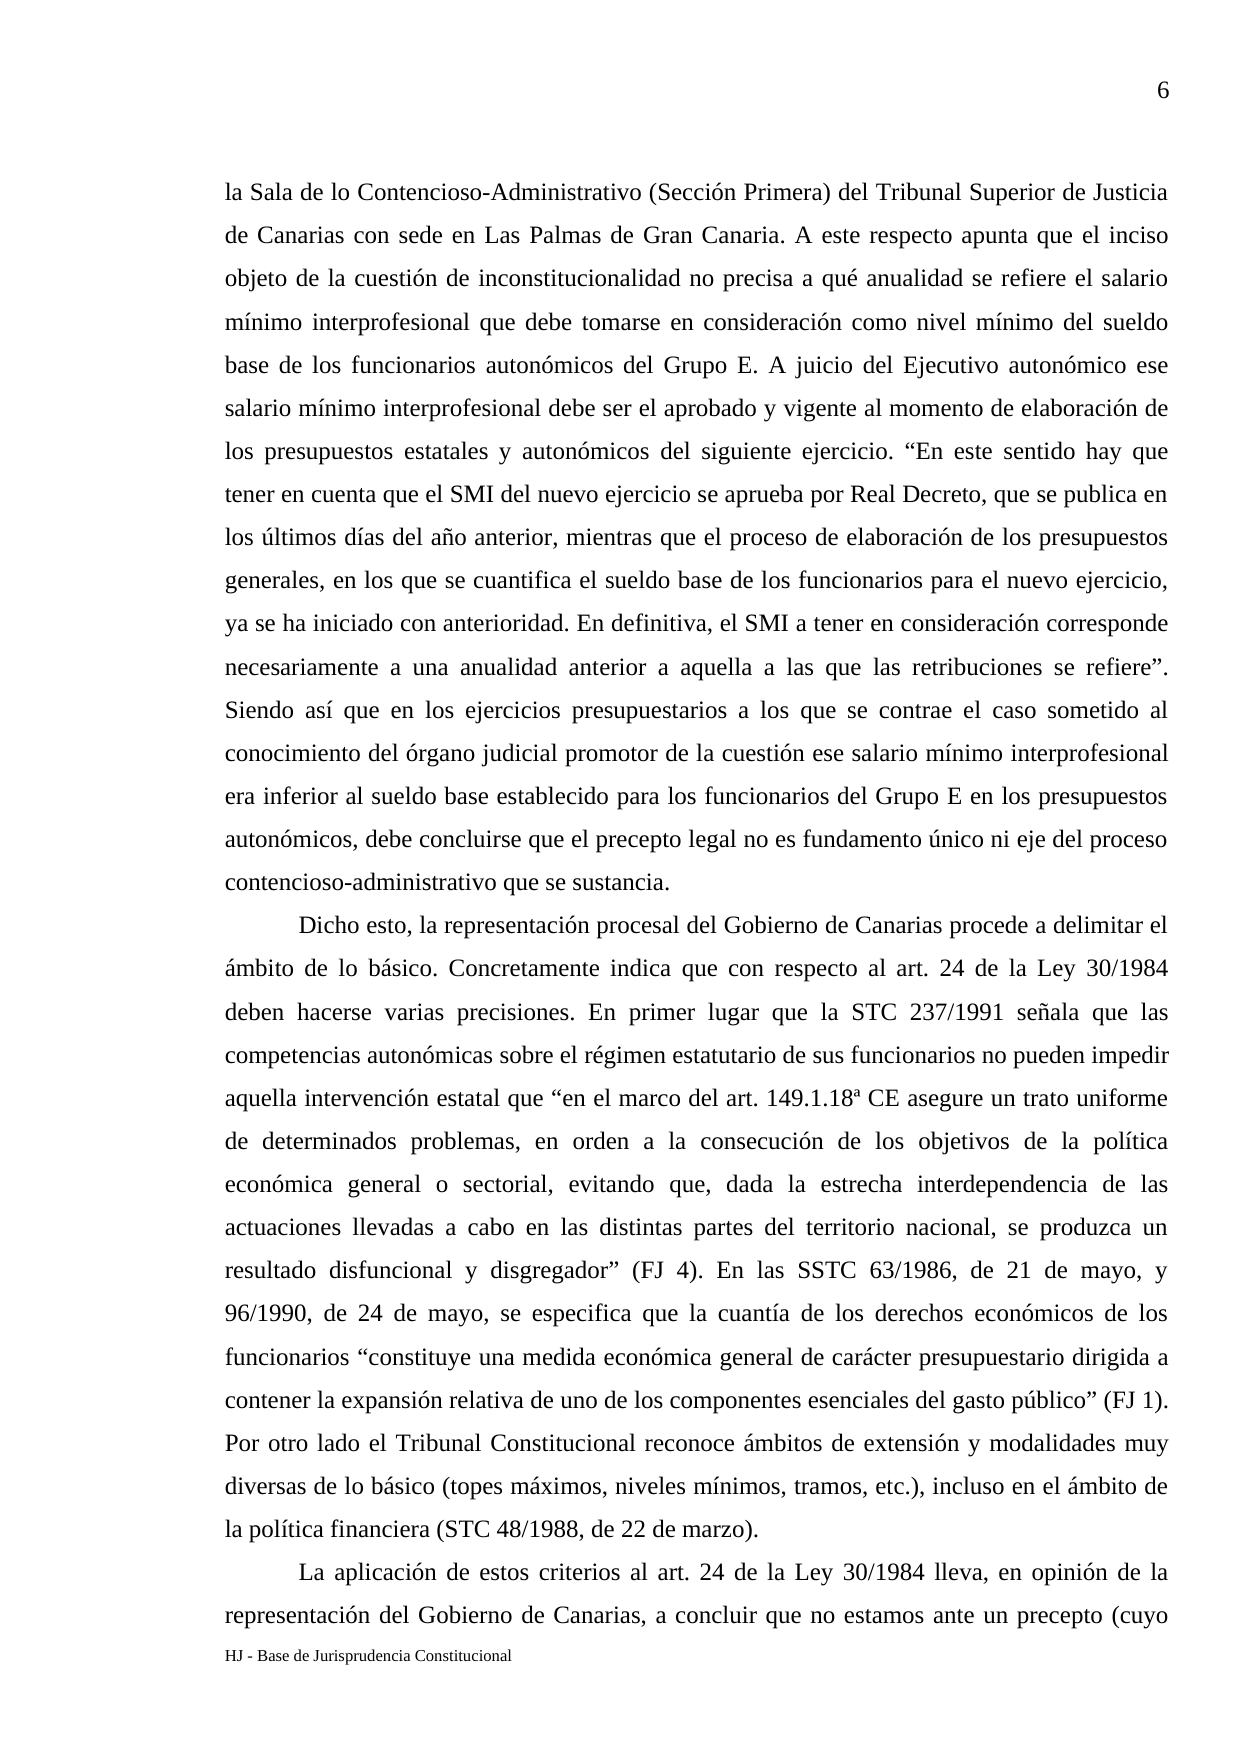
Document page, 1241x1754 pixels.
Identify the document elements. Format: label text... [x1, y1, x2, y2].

text Dicho esto, la representación procesal del Gobierno de Canarias procede a delimitar el ámbito de lo básico. Concretamente indica que con respecto al art. 24 de la Ley 30/1984 deben hacerse varias precisiones. En primer lugar que la STC 237/1991 señala que las competencias autonómicas sobre el régimen estatutario de sus funcionarios no pueden impedir aquella intervención estatal que “en el marco del art. 149.1.18ª CE asegure un trato uniforme de determinados problemas, en orden a la consecución de los objetivos de la política económica general o sectorial, evitando que, dada la estrecha interdependencia de las actuaciones llevadas a cabo en las distintas partes del territorio nacional, se produzca un resultado disfuncional y disgregador” (FJ 4). En las SSTC 63/1986, de 21 de mayo, y 96/1990, de 24 de mayo, se especifica que la cuantía de los derechos económicos de los funcionarios “constituye una medida económica general de carácter presupuestario dirigida a contener la expansión relativa de uno de los componentes esenciales del gasto público” (FJ 1). Por otro lado el Tribunal Constitucional reconoce ámbitos de extensión y modalidades muy diversas de lo básico (topes máximos, niveles mínimos, tramos, etc.), incluso en el ámbito de la política financiera (STC 48/1988, de 22 de marzo). [224, 910, 1169, 1543]
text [224, 1557, 1169, 1629]
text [224, 177, 1169, 896]
